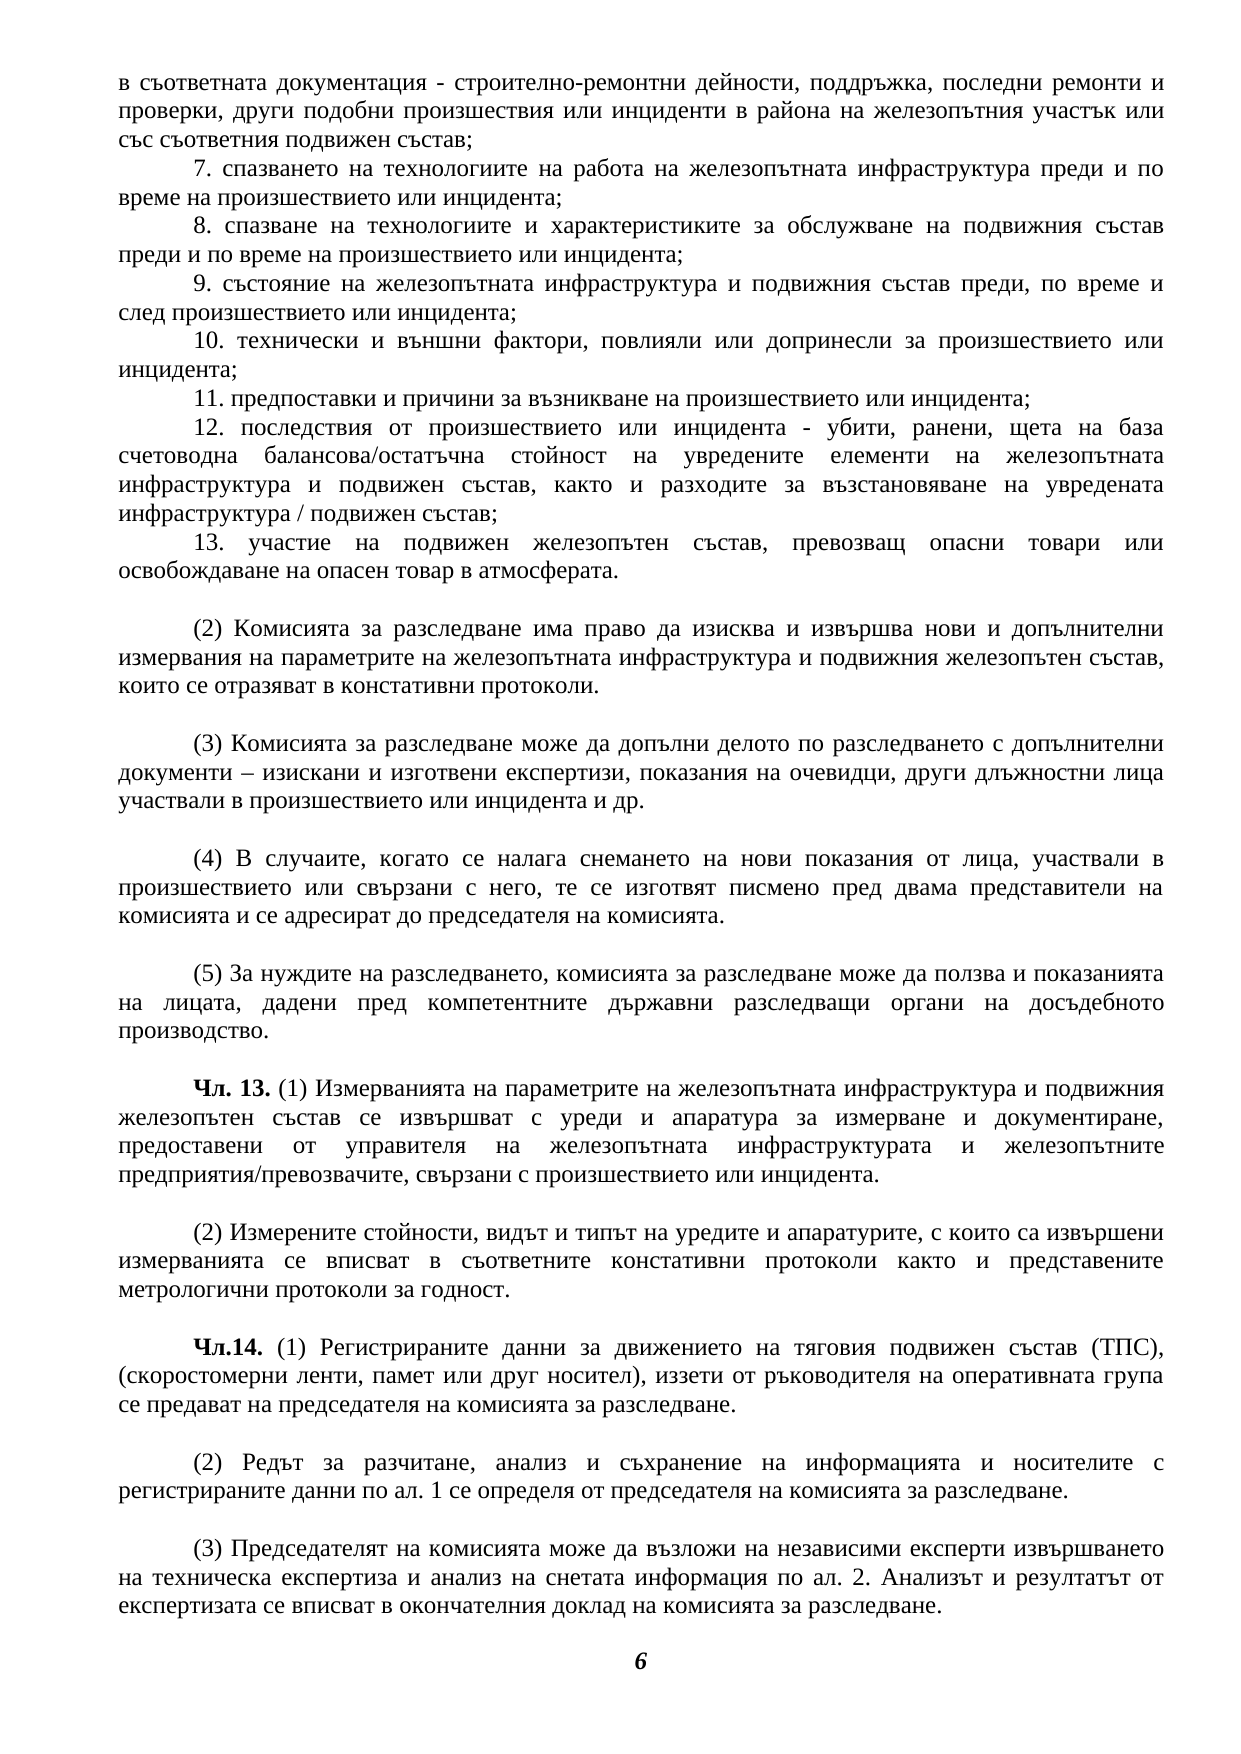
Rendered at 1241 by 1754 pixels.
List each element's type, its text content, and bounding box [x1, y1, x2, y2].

text 12. последствия от произшествието или инцидента - убити, ранени, щета на база счетоводна балансова/остатъчна стойност на увредените елементи на железопътната инфраструктура и подвижен състав, както и разходите за възстановяване на увредената инфраструктура / подвижен състав; [118, 412, 1165, 527]
text (5) За нуждите на разследването, комисията за разследване може да ползва и показанията на лицата, дадени пред компетентните държавни разследващи органи на досъдебното производство. [118, 958, 1165, 1044]
text (3) Комисията за разследване може да допълни делото по разследването с допълнителни документи – изискани и изготвени експертизи, показания на очевидци, други длъжностни лица участвали в произшествието или инцидента и др. [118, 728, 1165, 814]
text 10. технически и външни фактори, повлияли или допринесли за произшествието или инцидента; [118, 326, 1165, 383]
text (2) Измерените стойности, видът и типът на уредите и апаратурите, с които са извършени измерванията се вписват в съответните констативни протоколи както и представените метрологични протоколи за годност. [118, 1217, 1165, 1303]
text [118, 67, 1165, 153]
text (3) Председателят на комисията може да възложи на независими експерти извършването на техническа експертиза и анализ на снетата информация по ал. 2. Анализът и резултатът от експертизата се вписват в окончателния доклад на комисията за разследване. [118, 1533, 1165, 1619]
text (2) Редът за разчитане, анализ и съхранение на информацията и носителите с регистрираните данни по ал. 1 се определя от председателя на комисията за разследване. [118, 1447, 1165, 1504]
text (2) Комисията за разследване има право да изисква и извършва нови и допълнителни измервания на параметрите на железопътната инфраструктура и подвижния железопътен състав, които се отразяват в констативни протоколи. [118, 613, 1165, 699]
text 9. състояние на железопътната инфраструктура и подвижния състав преди, по време и след произшествието или инцидента; [118, 268, 1165, 326]
text 8. спазване на технологиите и характеристиките за обслужване на подвижния състав преди и по време на произшествието или инцидента; [118, 211, 1165, 268]
text (4) В случаите, когато се налага снемането на нови показания от лица, участвали в произшествието или свързани с него, те се изготвят писмено пред двама представители на комисията и се адресират до председателя на комисията. [118, 843, 1165, 929]
text 13. участие на подвижен железопътен състав, превозващ опасни товари или освобождаване на опасен товар в атмосферата. [118, 527, 1165, 584]
text 7. спазването на технологиите на работа на железопътната инфраструктура преди и по време на произшествието или инцидента; [118, 153, 1165, 211]
text 11. предпоставки и причини за възникване на произшествието или инцидента; [118, 383, 1165, 412]
text Чл. 13. (1) Измерванията на параметрите на железопътната инфраструктура и подвижния железопътен състав се извършват с уреди и апаратура за измерване и документиране, предоставени от управителя на железопътната инфраструктурата и железопътните предприятия/превозвачите, свързани с произшествието или инцидента. [118, 1073, 1165, 1188]
text Чл.14. (1) Регистрираните данни за движението на тяговия подвижен състав (ТПС), (скоростомерни ленти, памет или друг носител), иззети от ръководителя на оперативната група се предават на председателя на комисията за разследване. [118, 1332, 1165, 1418]
